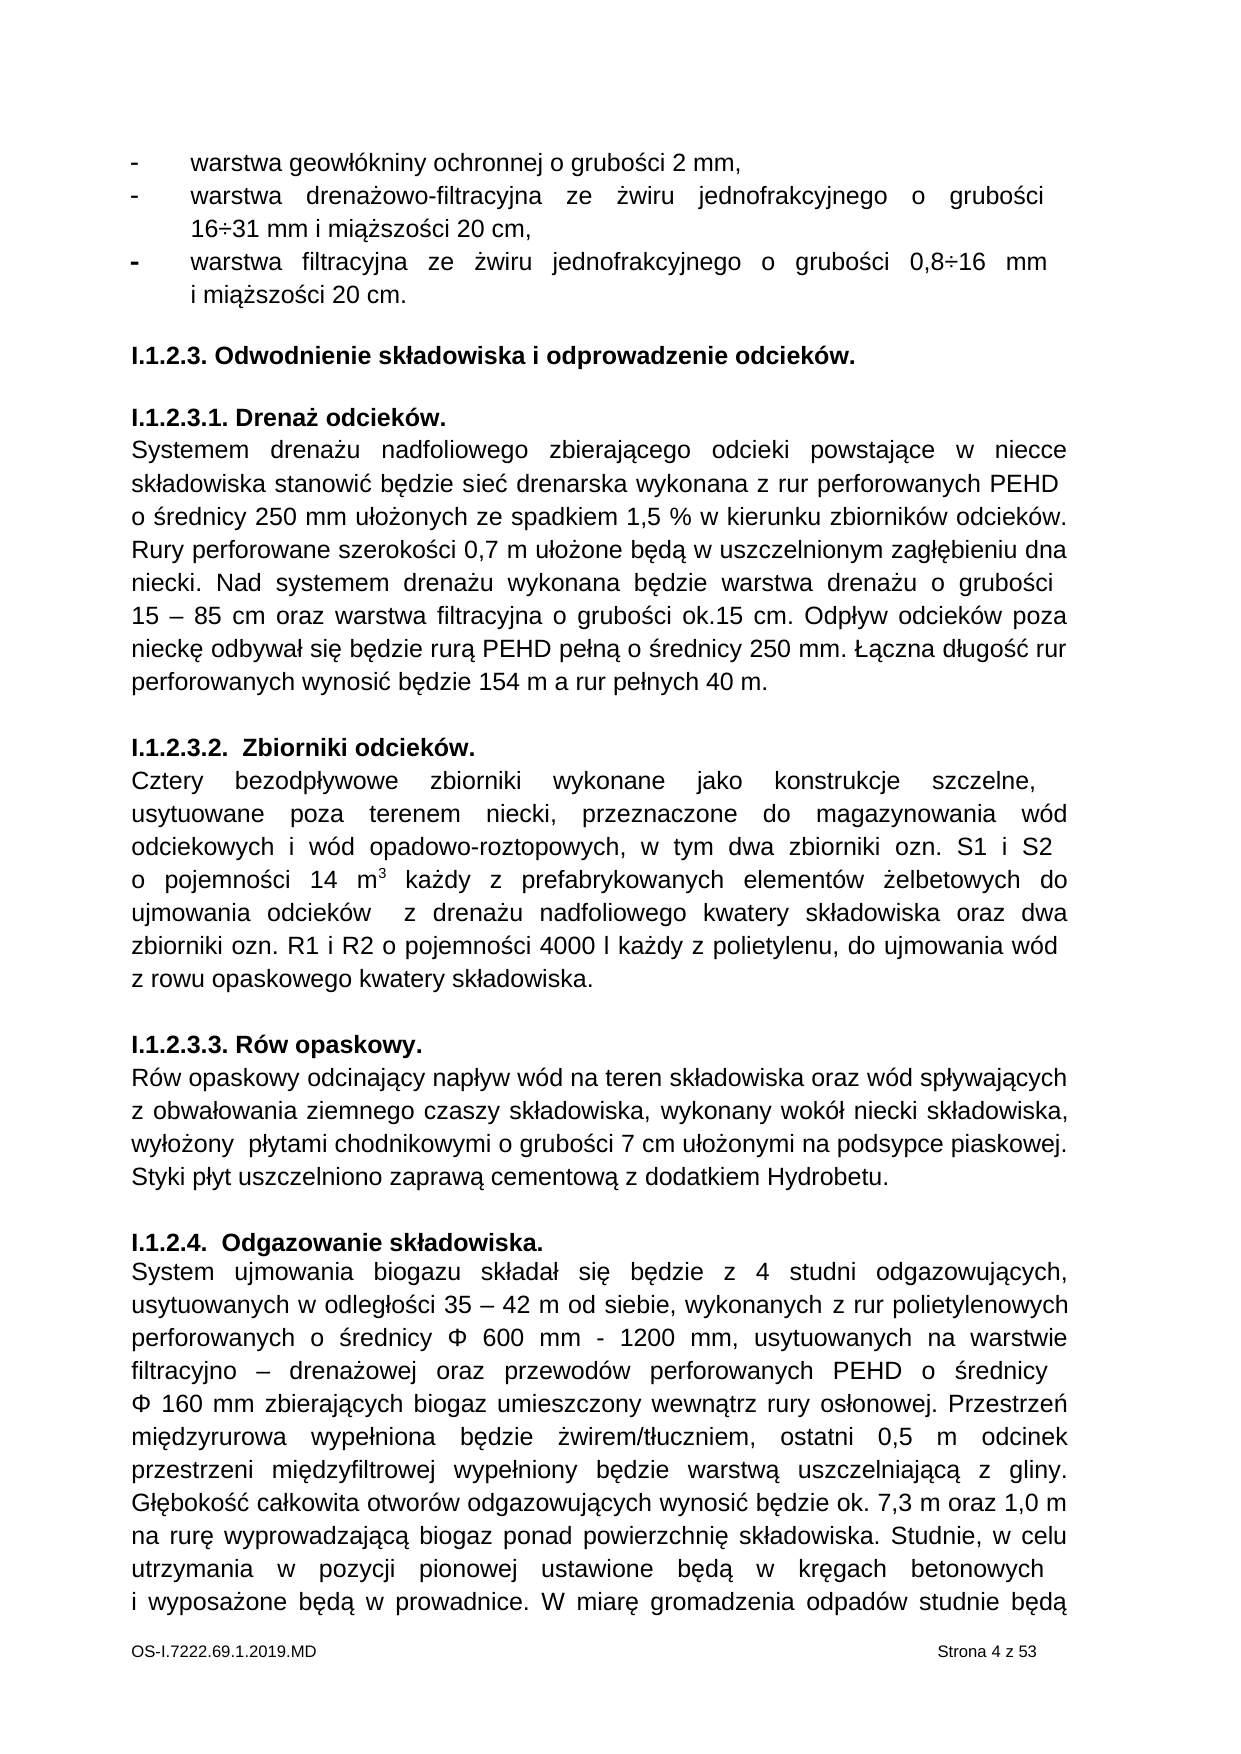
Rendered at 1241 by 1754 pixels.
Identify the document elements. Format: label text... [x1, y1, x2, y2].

list warstwa drenażowo-filtracyjna ze żwiru jednofrakcyjnego o grubości 16÷31 mm i miąższości 20 cm, [130, 181, 1069, 243]
text Cztery bezodpływowe zbiorniki wykonane jako konstrukcje szczelne, usytuowane poza terenem niecki, przeznaczone do magazynowania wód odciekowych i wód opadowo-roztopowych, w tym dwa zbiorniki ozn. S1 i S2 o pojemności każdy z prefabrykowanych elementów żelbetowych do ujmowania odcieków z drenażu nadfoliowego kwatery składowiska oraz dwa zbiorniki ozn. R1 i R2 o pojemności 4000 l każdy z polietylenu, do ujmowania wód z rowu opaskowego kwatery składowiska. [131, 766, 1069, 993]
text I.1.2.3.1. Drenaż odcieków. [131, 402, 1069, 431]
text Systemem drenażu nadfoliowego zbierającego odcieki powstające w niecce składowiska stanowić będzie sieć drenarska wykonana z rur perforowanych PEHD o średnicy 250 mm ułożonych ze spadkiem 1,5 % w kierunku zbiorników odcieków. Rury perforowane szerokości ułożone będą w uszczelnionym zagłębieniu dna niecki. Nad systemem drenażu wykonana będzie warstwa drenażu o grubości 15 – oraz warstwa filtracyjna o grubości ok.15 cm. Odpływ odcieków poza nieckę odbywał się będzie rurą PEHD pełną o średnicy . Łączna długość rur perforowanych wynosić będzie a rur pełnych . [131, 436, 1069, 695]
list warstwa filtracyjna ze żwiru jednofrakcyjnego o grubości 0,8÷16 mm i miąższości 20 cm. [130, 247, 1069, 309]
list warstwa geowłókniny ochronnej o grubości 2 mm, [130, 148, 1069, 177]
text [131, 1257, 1069, 1616]
subtitle I.1.2.3. Odwodnienie składowiska i odprowadzenie odcieków. [131, 341, 1069, 369]
subtitle I.1.2.4. Odgazowanie składowiska. [131, 1228, 1069, 1257]
text Rów opaskowy odcinający napływ wód na teren składowiska oraz wód spływających z obwałowania ziemnego czaszy składowiska, wykonany wokół niecki składowiska, wyłożony płytami chodnikowymi o grubości 7 cm ułożonymi na podsypce piaskowej. Styki płyt uszczelniono zaprawą cementową z dodatkiem Hydrobetu. [131, 1063, 1069, 1191]
text I.1.2.3.2. Zbiorniki odcieków. [131, 733, 1069, 761]
text I.1.2.3.3. Rów opaskowy. [131, 1030, 1069, 1059]
